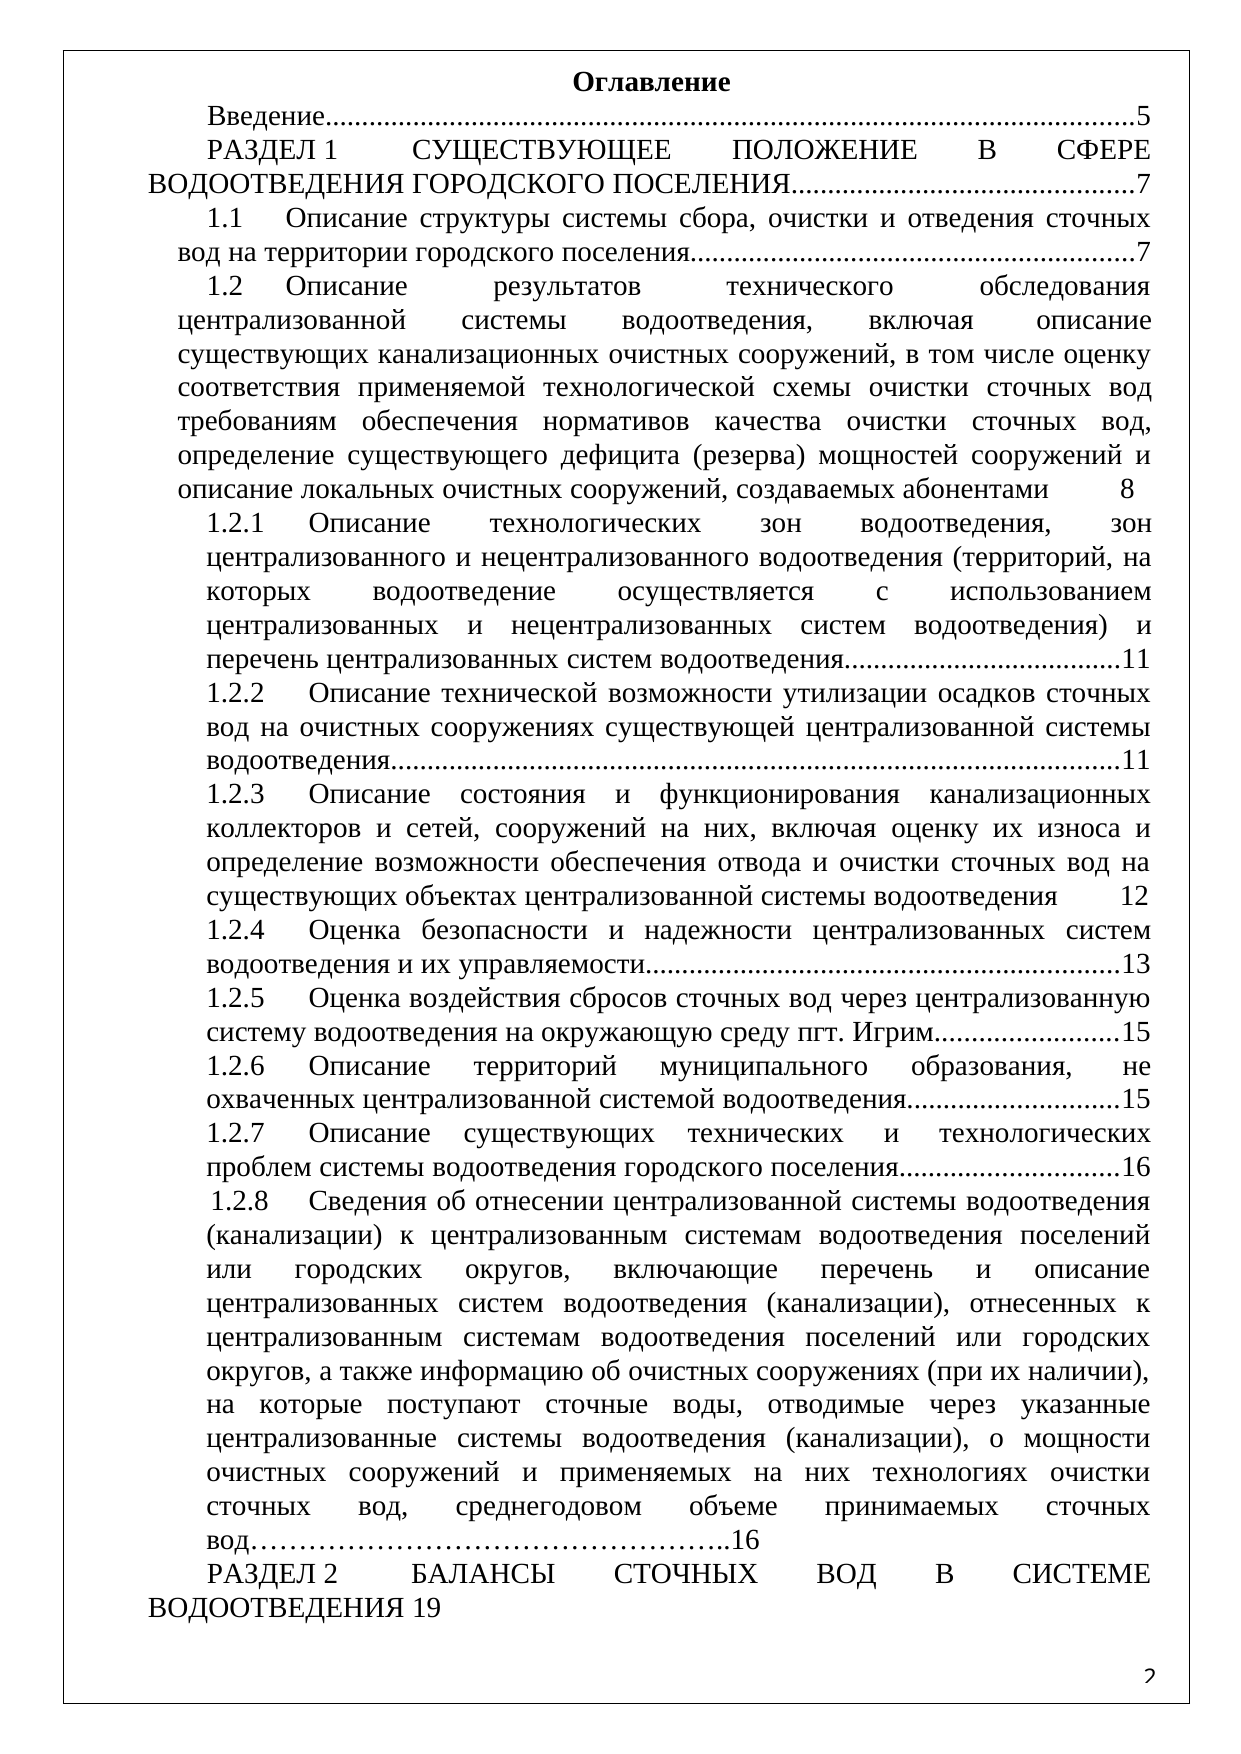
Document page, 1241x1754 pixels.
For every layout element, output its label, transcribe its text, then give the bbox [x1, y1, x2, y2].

list Оценка безопасности и надежности централизованных систем водоотведения и их управляемости 13 [206, 912, 1151, 979]
list Описание состояния и функционирования канализационных коллекторов и сетей, сооружений на них, включая оценку их износа и определение возможности обеспечения отвода и очистки сточных вод на существующих объектах централизованной системы водоотведения 12 [206, 777, 1151, 912]
list Описание структуры системы сбора, очистки и отведения сточных вод на территории городского поселения 7 [177, 200, 1151, 268]
list Описание территорий муниципального образования, не охваченных централизованной системой водоотведения 15 [206, 1048, 1151, 1115]
text Введение 5 [207, 98, 1186, 132]
text РАЗДЕЛ 1 СУЩЕСТВУЮЩЕЕ ПОЛОЖЕНИЕ В СФЕРЕ ВОДООТВЕДЕНИЯ ГОРОДСКОГО ПОСЕЛЕНИЯ 7 [148, 132, 1152, 200]
list Описание технологических зон водоотведения, зон централизованного и нецентрализованного водоотведения (территорий, на которых водоотведение осуществляется с использованием централизованных и нецентрализованных систем водоотведения) и перечень централизованных систем водоотведения 11 [206, 505, 1152, 674]
list Описание результатов технического обследования централизованной системы водоотведения, включая описание существующих канализационных очистных сооружений, в том числе оценку соответствия применяемой технологической схемы очистки сточных вод требованиям обеспечения нормативов качества очистки сточных вод, определение существующего дефицита (резерва) мощностей сооружений и описание локальных очистных сооружений, создаваемых абонентами 8 [177, 268, 1152, 505]
text Оглавление [151, 64, 1151, 98]
list Сведения об отнесении централизованной системы водоотведения (канализации) к централизованным системам водоотведения поселений или городских округов, включающие перечень и описание централизованных систем водоотведения (канализации), отнесенных к централизованным системам водоотведения поселений или городских округов, а также информацию об очистных сооружениях (при их наличии), на которые поступают сточные воды, отводимые через указанные централизованные системы водоотведения (канализации), о мощности очистных сооружений и применяемых на них технологиях очистки сточных вод, среднегодовом объеме принимаемых сточных вод…………………………………………..16 [206, 1183, 1151, 1555]
list Оценка воздействия сбросов сточных вод через централизованную систему водоотведения на окружающую среду пгт. Игрим 15 [206, 980, 1151, 1047]
list Описание существующих технических и технологических проблем системы водоотведения городского поселения 16 [206, 1116, 1151, 1183]
list Описание технической возможности утилизации осадков сточных вод на очистных сооружениях существующей централизованной системы водоотведения 11 [206, 675, 1151, 776]
text РАЗДЕЛ 2 БАЛАНСЫ СТОЧНЫХ ВОД В СИСТЕМЕ ВОДООТВЕДЕНИЯ 19 [148, 1556, 1152, 1623]
